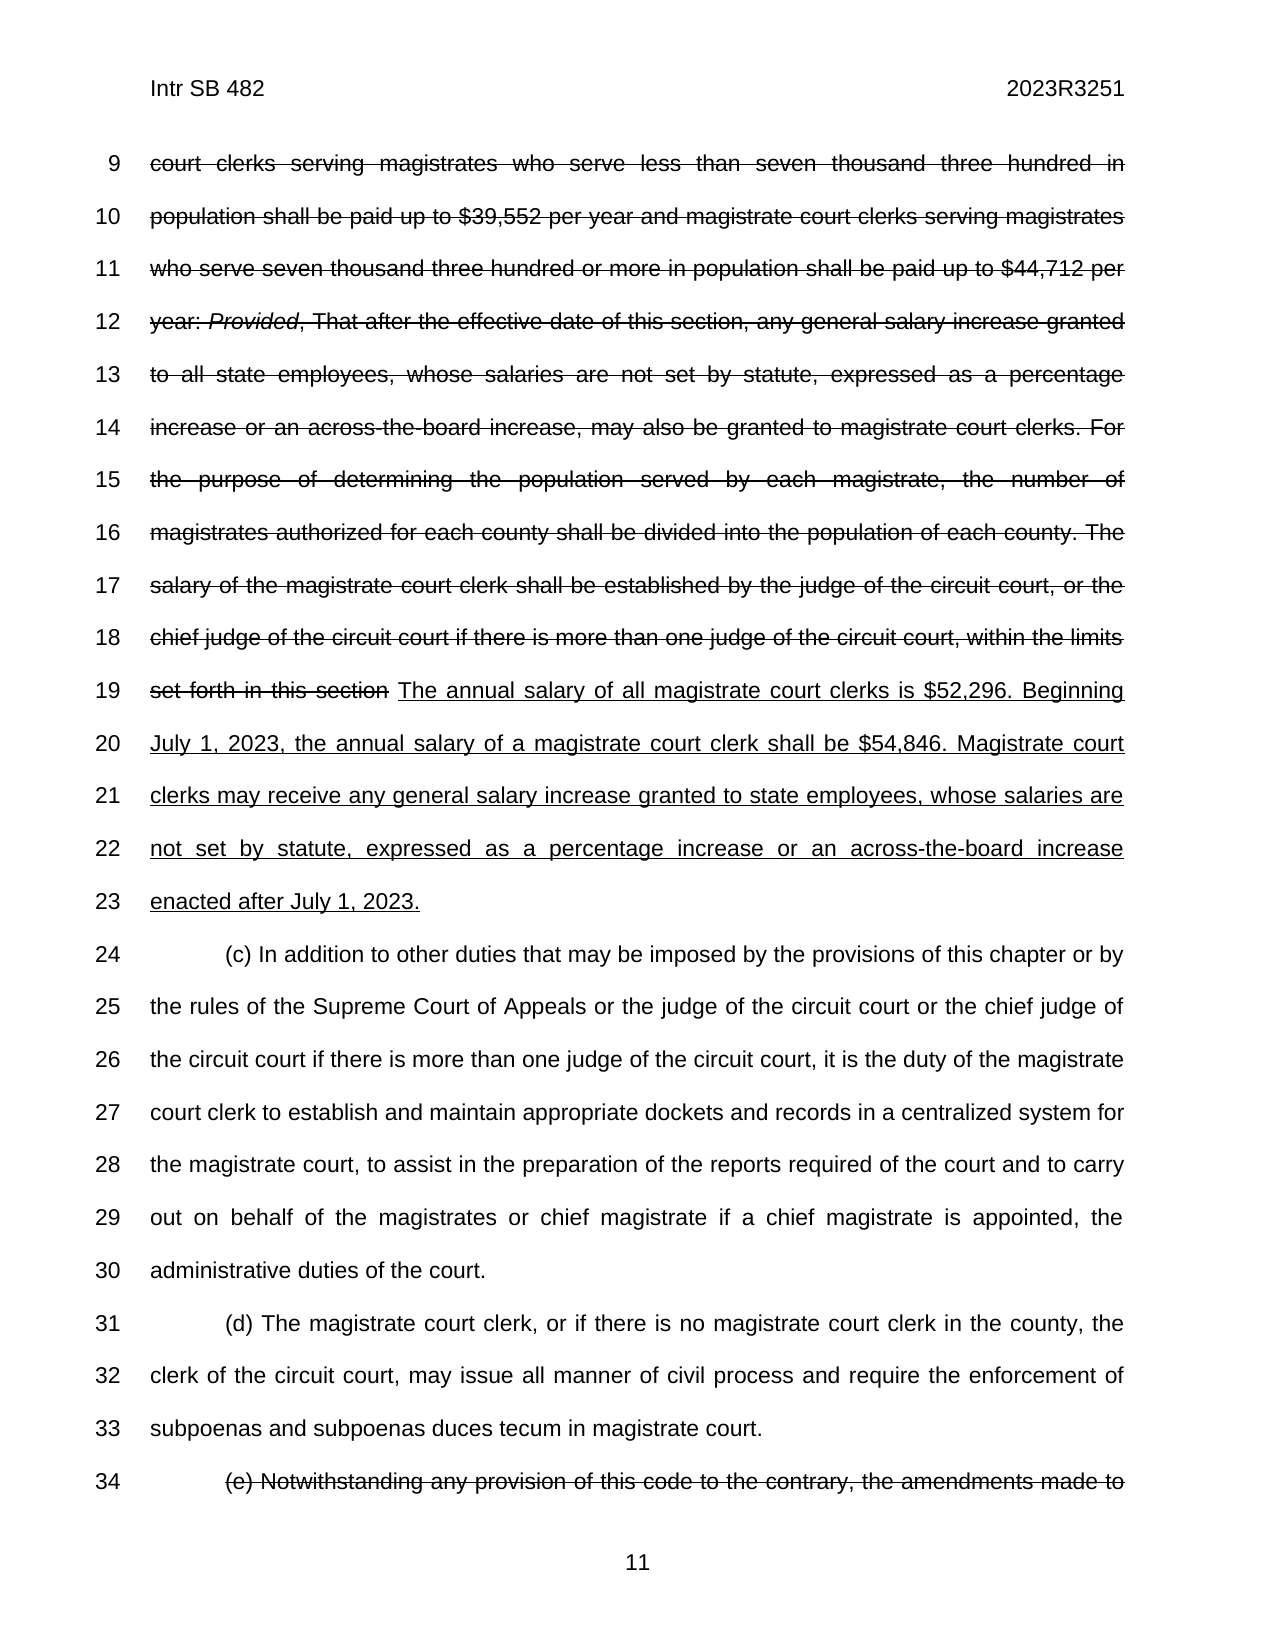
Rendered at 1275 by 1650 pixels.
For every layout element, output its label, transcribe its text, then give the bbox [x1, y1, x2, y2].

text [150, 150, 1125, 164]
text (c) In addition to other duties that may be imposed by the provisions of this chapter or by the rules of the Supreme Court of Appeals or the judge of the circuit court or the chief judge of the circuit court if there is more than one judge of the circuit court, it is the duty of the magistrate court clerk to establish and maintain appropriate dockets and records in a centralized system for the magistrate court, to assist in the preparation of the reports required of the court and to carry out on behalf of the magistrates or chief magistrate if a chief magistrate is appointed, the administrative duties of the court. [150, 941, 1125, 1283]
text (d) The magistrate court clerk, or if there is no magistrate court clerk in the county, the clerk of the circuit court, may issue all manner of civil process and require the enforcement of subpoenas and subpoenas duces tecum in magistrate court. [150, 1309, 1125, 1441]
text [150, 1468, 1125, 1494]
